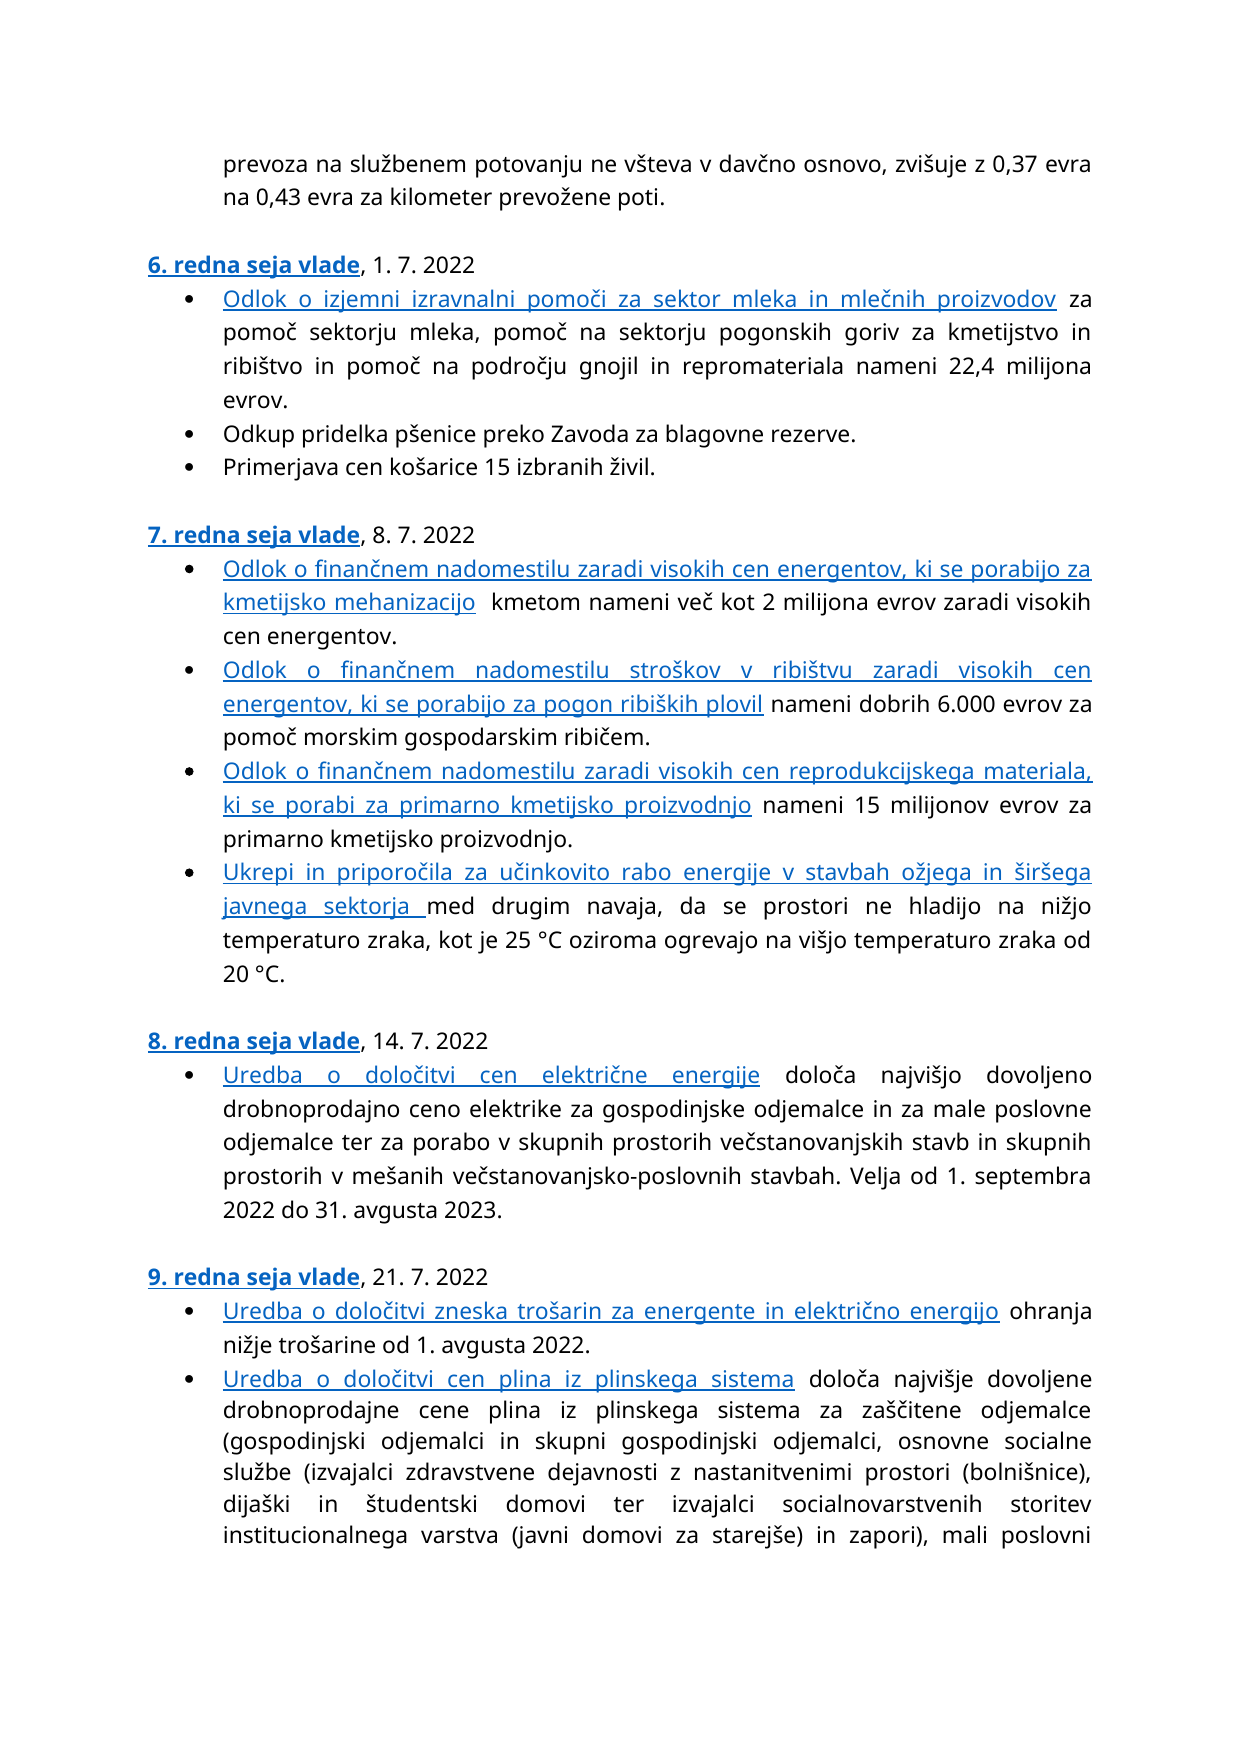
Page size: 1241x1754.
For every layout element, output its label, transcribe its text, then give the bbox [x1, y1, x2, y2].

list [185, 1363, 1093, 1550]
subtitle 9. redna seja vlade, 21. 7. 2022 [148, 1261, 1093, 1293]
list Ukrepi in priporočila za učinkovito rabo energije v stavbah ožjega in širšega javnega sektorja med drugim navaja, da se prostori ne hladijo na nižjo temperaturo zraka, kot je 25 °C oziroma ogrevajo na višjo temperaturo zraka od 20 °C. [185, 856, 1093, 989]
list Odlok o finančnem nadomestilu zaradi visokih cen energentov, ki se porabijo za kmetijsko mehanizacijo kmetom nameni več kot 2 milijona evrov zaradi visokih cen energentov. [185, 553, 1093, 651]
subtitle 7. redna seja vlade, 8. 7. 2022 [148, 519, 1093, 550]
list Odlok o izjemni izravnalni pomoči za sektor mleka in mlečnih proizvodov za pomoč sektorju mleka, pomoč na sektorju pogonskih goriv za kmetijstvo in ribištvo in pomoč na področju gnojil in repromateriala nameni 22,4 milijona evrov. [185, 283, 1093, 415]
list Uredba o določitvi cen električne energije določa najvišjo dovoljeno drobnoprodajno ceno elektrike za gospodinjske odjemalce in za male poslovne odjemalce ter za porabo v skupnih prostorih večstanovanjskih stavb in skupnih prostorih v mešanih večstanovanjsko-poslovnih stavbah. Velja od 1. septembra 2022 do 31. avgusta 2023. [185, 1059, 1093, 1225]
list Odlok o finančnem nadomestilu stroškov v ribištvu zaradi visokih cen energentov, ki se porabijo za pogon ribiških plovil nameni dobrih 6.000 evrov za pomoč morskim gospodarskim ribičem. [185, 654, 1093, 753]
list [185, 148, 1093, 213]
list Primerjava cen košarice 15 izbranih živil. [185, 451, 1093, 483]
list Uredba o določitvi zneska trošarin za energente in električno energijo ohranja nižje trošarine od 1. avgusta 2022. [185, 1295, 1093, 1360]
list Odkup pridelka pšenice preko Zavoda za blagovne rezerve. [185, 418, 1093, 449]
list Odlok o finančnem nadomestilu zaradi visokih cen reprodukcijskega materiala, ki se porabi za primarno kmetijsko proizvodnjo nameni 15 milijonov evrov za primarno kmetijsko proizvodnjo. [185, 755, 1093, 854]
subtitle 6. redna seja vlade, 1. 7. 2022 [148, 249, 1093, 280]
subtitle 8. redna seja vlade, 14. 7. 2022 [148, 1025, 1093, 1056]
